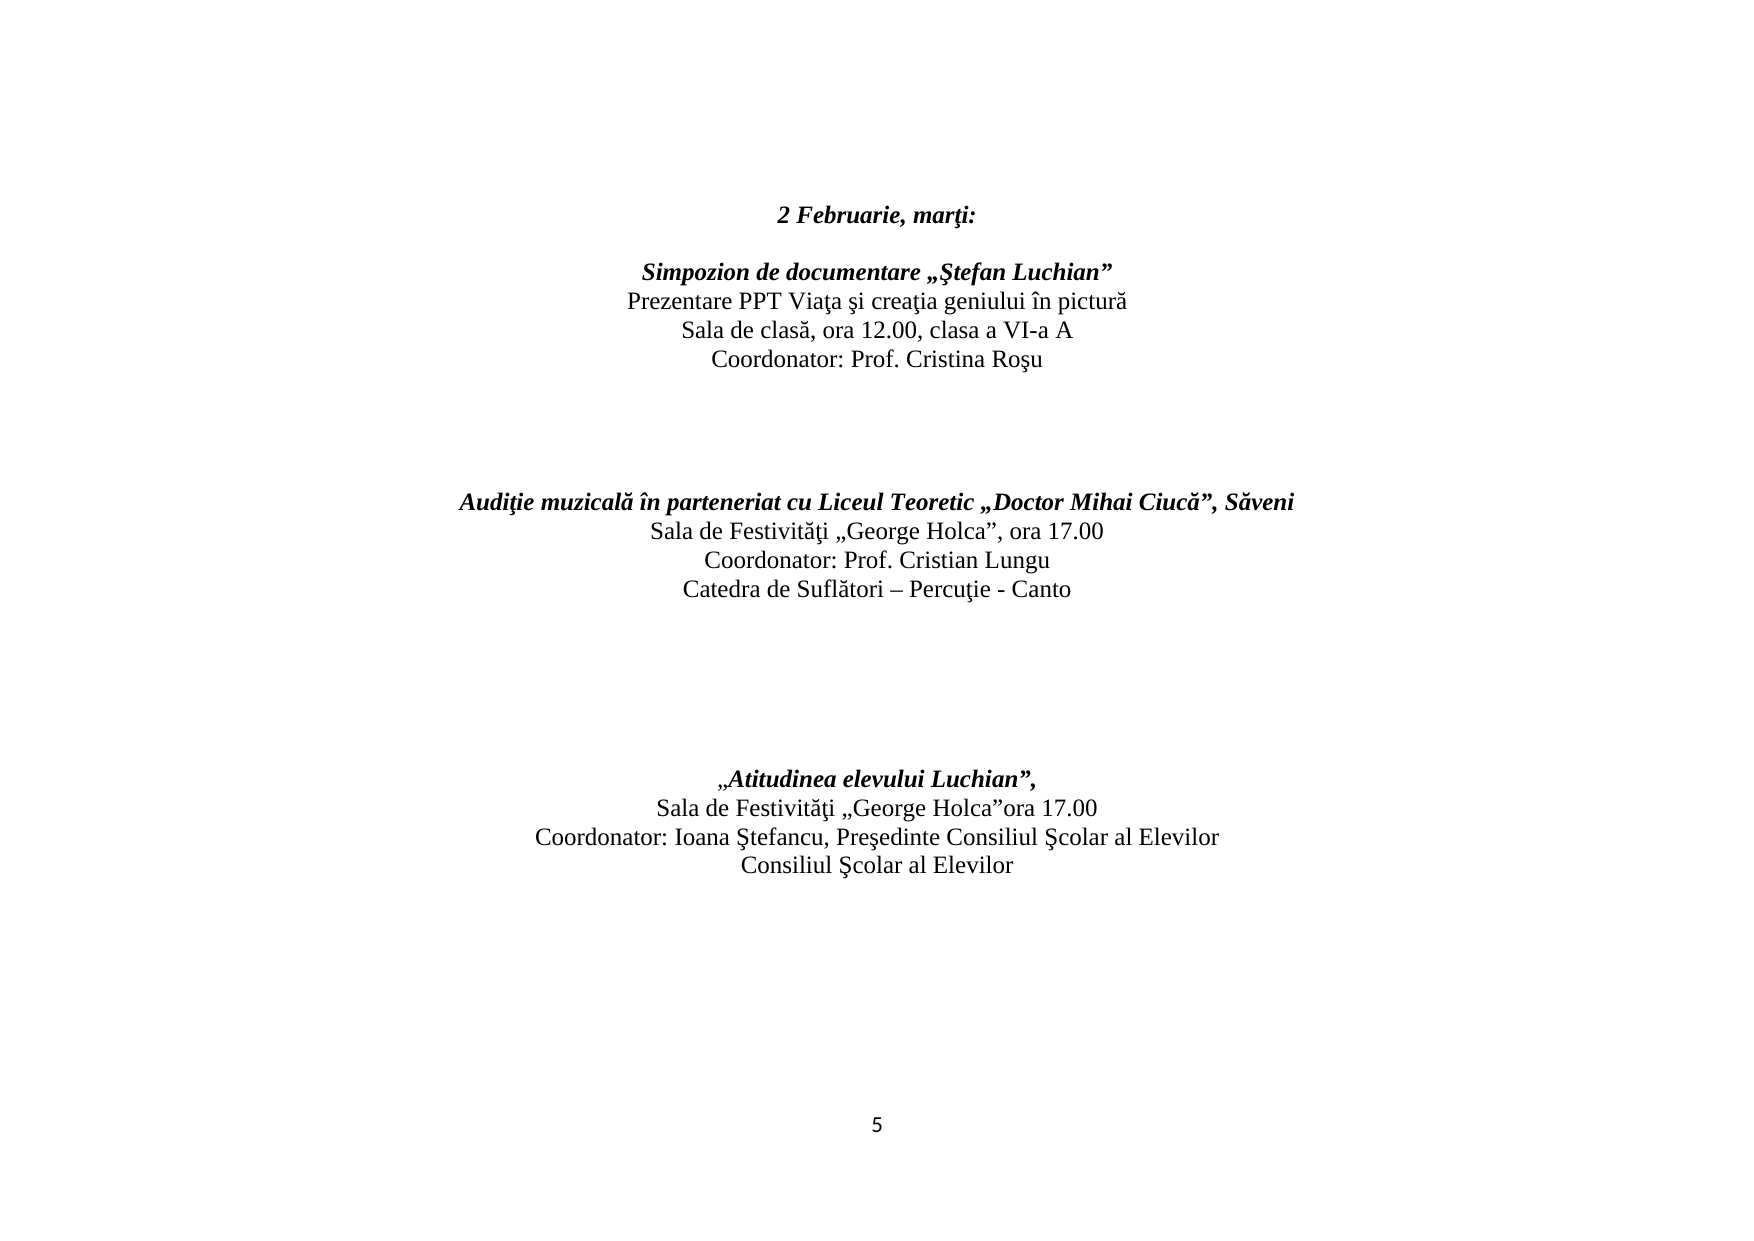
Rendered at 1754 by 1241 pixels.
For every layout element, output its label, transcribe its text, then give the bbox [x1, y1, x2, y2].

text Consiliul Şcolar al Elevilor [148, 850, 1606, 879]
text Coordonator: Ioana Ştefancu, Preşedinte Consiliul Şcolar al Elevilor [148, 822, 1606, 850]
text Sala de Festivităţi „George Holca”ora 17.00 [148, 793, 1606, 822]
text Sala de clasă, ora 12.00, clasa a VI-a A [148, 315, 1606, 344]
text 2 Februarie, marţi: [148, 200, 1606, 229]
text Coordonator: Prof. Cristian Lungu [148, 545, 1606, 574]
text Prezentare PPT Viaţa şi creaţia geniului în pictură [148, 286, 1606, 315]
text Sala de Festivităţi „George Holca”, ora 17.00 [148, 516, 1606, 545]
text Audiţie muzicală în parteneriat cu Liceul Teoretic „Doctor Mihai Ciucă”, Săveni [148, 487, 1606, 516]
text Simpozion de documentare „Ştefan Luchian” [148, 257, 1606, 286]
text „Atitudinea elevului Luchian”, [148, 764, 1606, 793]
text Catedra de Suflători – Percuţie - Canto [148, 574, 1606, 602]
text Coordonator: Prof. Cristina Roşu [148, 344, 1606, 372]
